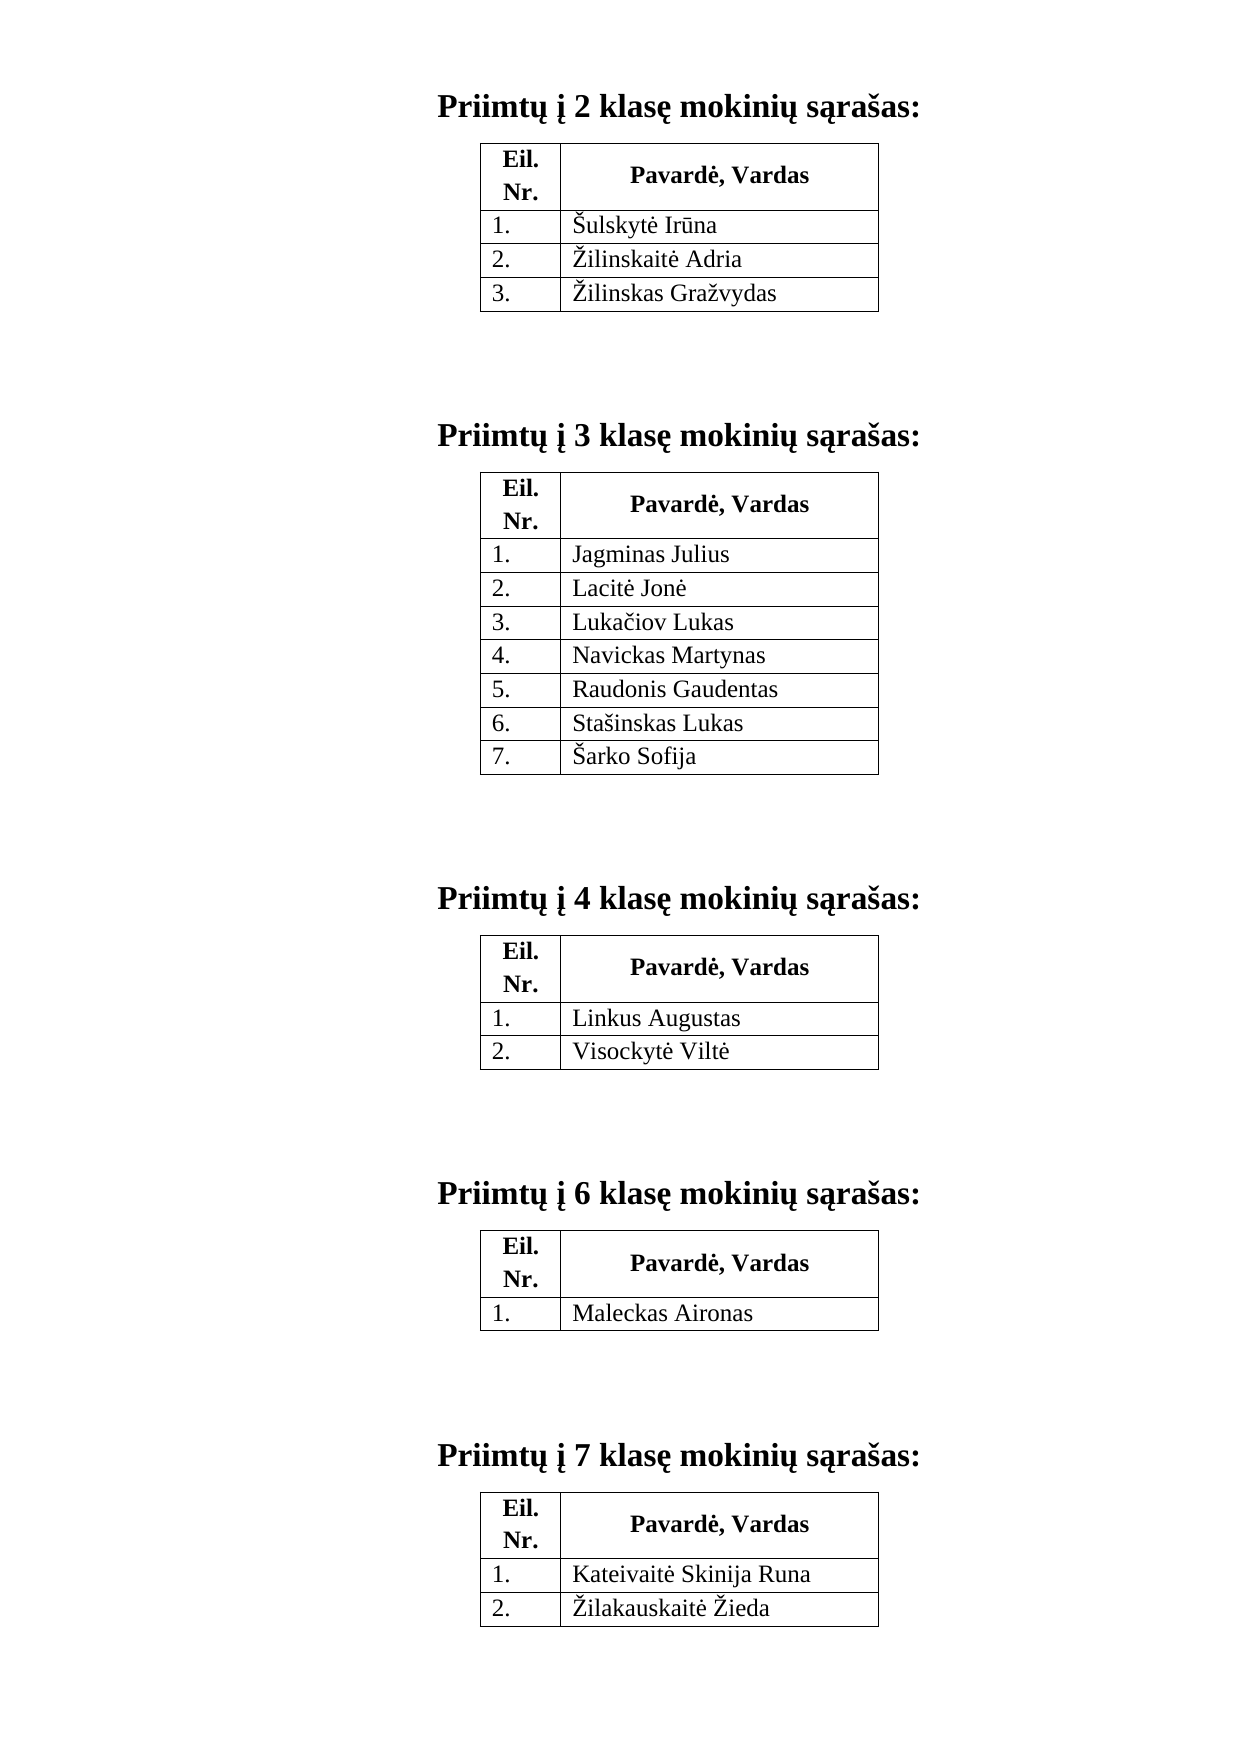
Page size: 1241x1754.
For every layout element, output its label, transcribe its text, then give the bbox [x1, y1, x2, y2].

table_header Pavardė, Vardas [561, 1231, 878, 1297]
text Priimtų į 7 klasę mokinių sąrašas: [177, 1435, 1181, 1473]
table_header Pavardė, Vardas [561, 1493, 878, 1558]
table_header Eil. Nr. [481, 1231, 560, 1297]
table_cell Žilinskas Gražvydas [561, 278, 878, 311]
table_header Eil. Nr. [481, 1493, 560, 1558]
text Priimtų į 6 klasę mokinių sąrašas: [177, 1173, 1181, 1212]
text Priimtų į 3 klasę mokinių sąrašas: [177, 415, 1181, 453]
table_header Pavardė, Vardas [561, 473, 878, 538]
table_cell Šarko Sofija [561, 741, 878, 774]
table_cell 1. [481, 1003, 560, 1035]
table_header Eil. Nr. [481, 473, 560, 538]
table_cell 2. [481, 573, 560, 606]
table_cell Jagminas Julius [561, 539, 878, 572]
text Priimtų į 4 klasę mokinių sąrašas: [177, 878, 1181, 917]
table_header Eil. Nr. [481, 936, 560, 1002]
table_cell Lacitė Jonė [561, 573, 878, 606]
table_cell 2. [481, 1036, 560, 1069]
table_cell 1. [481, 1298, 560, 1330]
table_cell 2. [481, 1593, 560, 1626]
table_header Pavardė, Vardas [561, 144, 878, 209]
table_cell Lukačiov Lukas [561, 607, 878, 639]
table_cell 1. [481, 539, 560, 572]
table_cell 3. [481, 607, 560, 639]
table_cell 2. [481, 244, 560, 277]
table_cell Kateivaitė Skinija Runa [561, 1559, 878, 1592]
table_cell Stašinskas Lukas [561, 708, 878, 740]
table_cell 1. [481, 211, 560, 243]
table_cell 1. [481, 1559, 560, 1592]
table_header Eil. Nr. [481, 144, 560, 209]
table_cell 6. [481, 708, 560, 740]
table_cell 7. [481, 741, 560, 774]
table_cell Linkus Augustas [561, 1003, 878, 1035]
table_cell Maleckas Aironas [561, 1298, 878, 1330]
text Priimtų į 2 klasę mokinių sąrašas: [177, 86, 1181, 125]
table_cell 4. [481, 640, 560, 673]
table_cell 3. [481, 278, 560, 311]
table_cell Visockytė Viltė [561, 1036, 878, 1069]
table_cell Navickas Martynas [561, 640, 878, 673]
table_cell 5. [481, 674, 560, 707]
table_cell Raudonis Gaudentas [561, 674, 878, 707]
table_cell Šulskytė Irūna [561, 211, 878, 243]
table_header Pavardė, Vardas [561, 936, 878, 1002]
table_cell Žilakauskaitė Žieda [561, 1593, 878, 1626]
table_cell Žilinskaitė Adria [561, 244, 878, 277]
